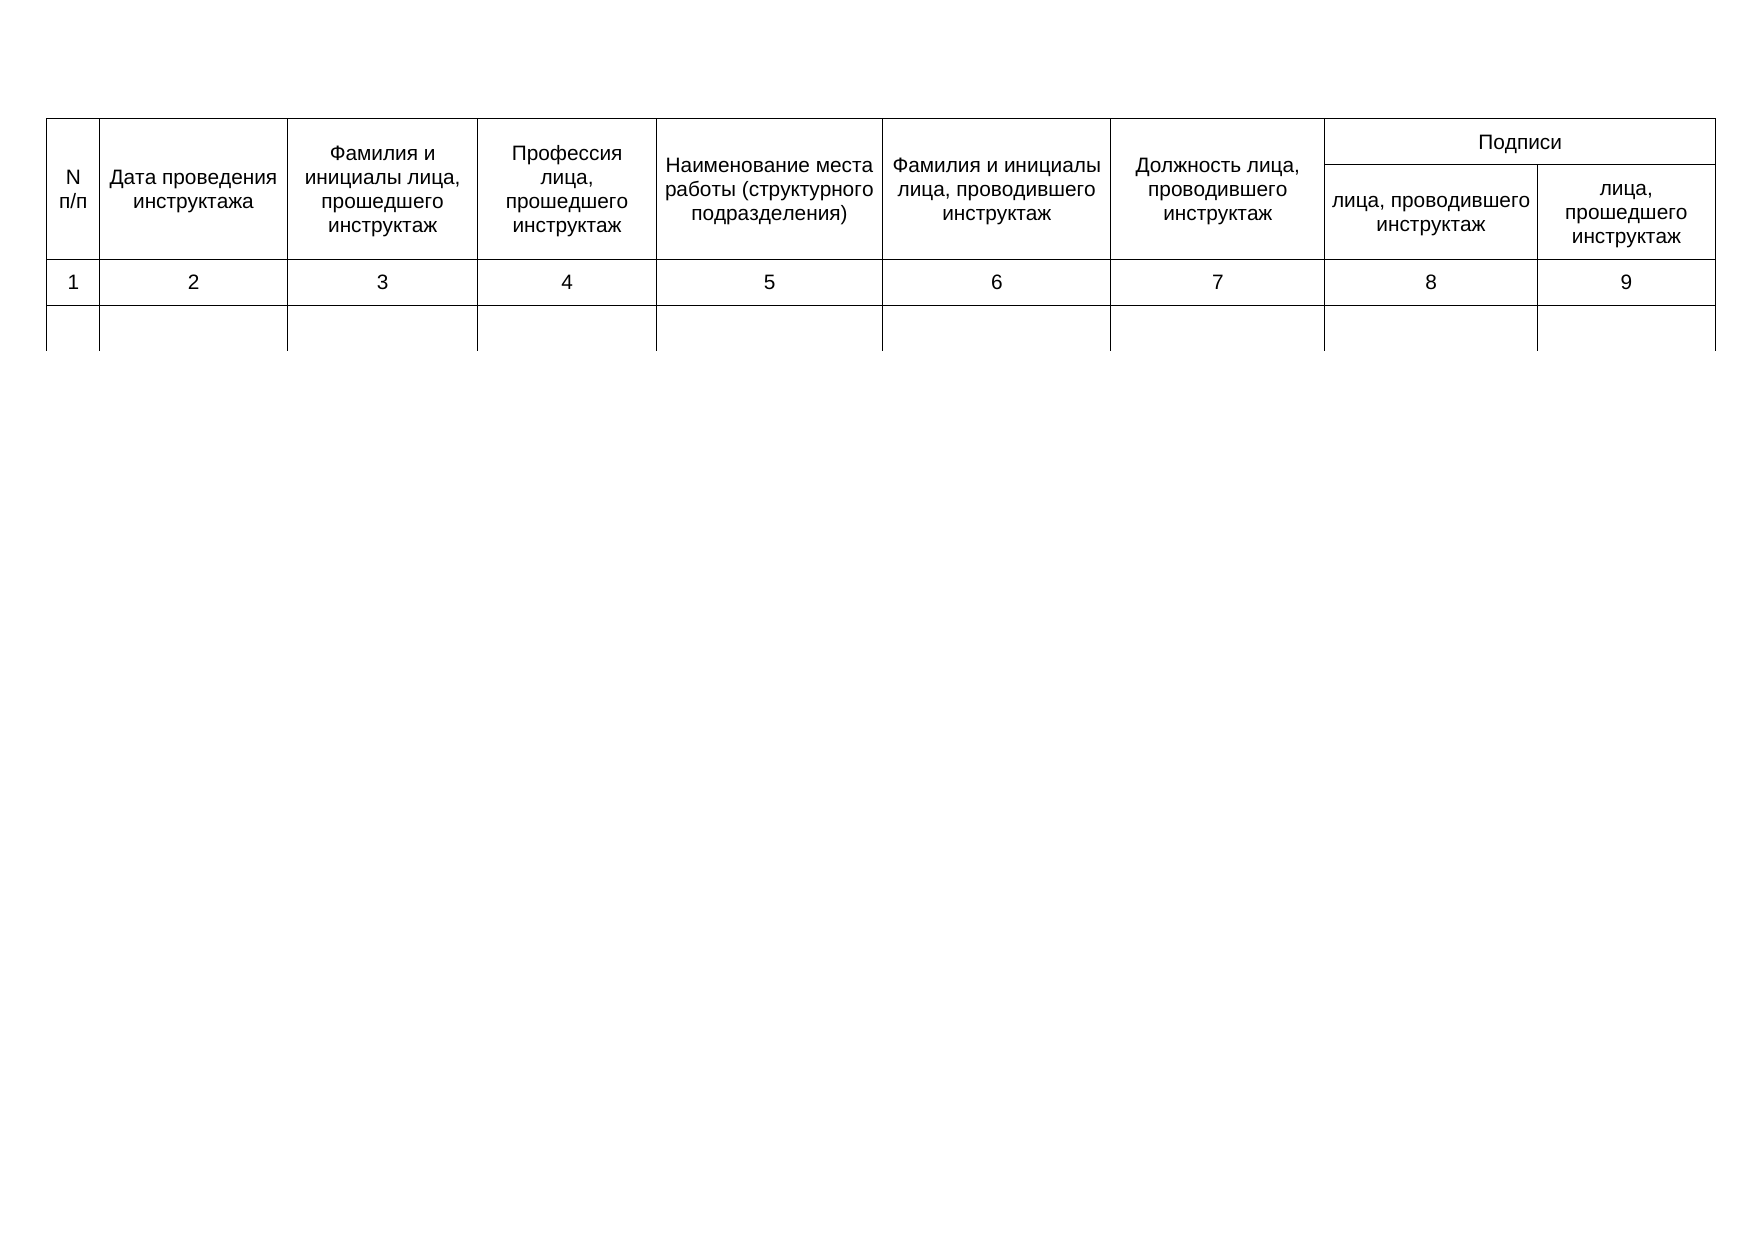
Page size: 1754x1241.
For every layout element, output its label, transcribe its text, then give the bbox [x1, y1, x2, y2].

table_header Дата проведения инструктажа [100, 119, 287, 258]
table_header N п/п [47, 119, 99, 258]
table_cell 6 [883, 260, 1110, 305]
table_cell 7 [1111, 260, 1324, 305]
table_cell [883, 306, 1110, 351]
table_cell [100, 306, 287, 351]
table_cell [288, 306, 477, 351]
table_cell 8 [1325, 260, 1537, 305]
table_cell 4 [478, 260, 656, 305]
table_header Фамилия и инициалы лица, проводившего инструктаж [883, 119, 1110, 258]
table_header Должность лица, проводившего инструктаж [1111, 119, 1324, 258]
table_cell [478, 306, 656, 351]
table_cell 3 [288, 260, 477, 305]
table_header Фамилия и инициалы лица, прошедшего инструктаж [288, 119, 477, 258]
table_cell 1 [47, 260, 99, 305]
table_cell лица, прошедшего инструктаж [1538, 165, 1715, 258]
table_header Подписи [1325, 119, 1715, 164]
table_header Наименование места работы (структурного подразделения) [657, 119, 882, 258]
table_cell [1111, 306, 1324, 351]
table_cell [1325, 306, 1537, 351]
table_cell 9 [1538, 260, 1715, 305]
table_cell лица, проводившего инструктаж [1325, 165, 1537, 258]
table_cell 2 [100, 260, 287, 305]
table_cell 5 [657, 260, 882, 305]
table_header Профессия лица, прошедшего инструктаж [478, 119, 656, 258]
table_cell [47, 306, 99, 351]
table_cell [657, 306, 882, 351]
table_cell [1538, 306, 1715, 351]
